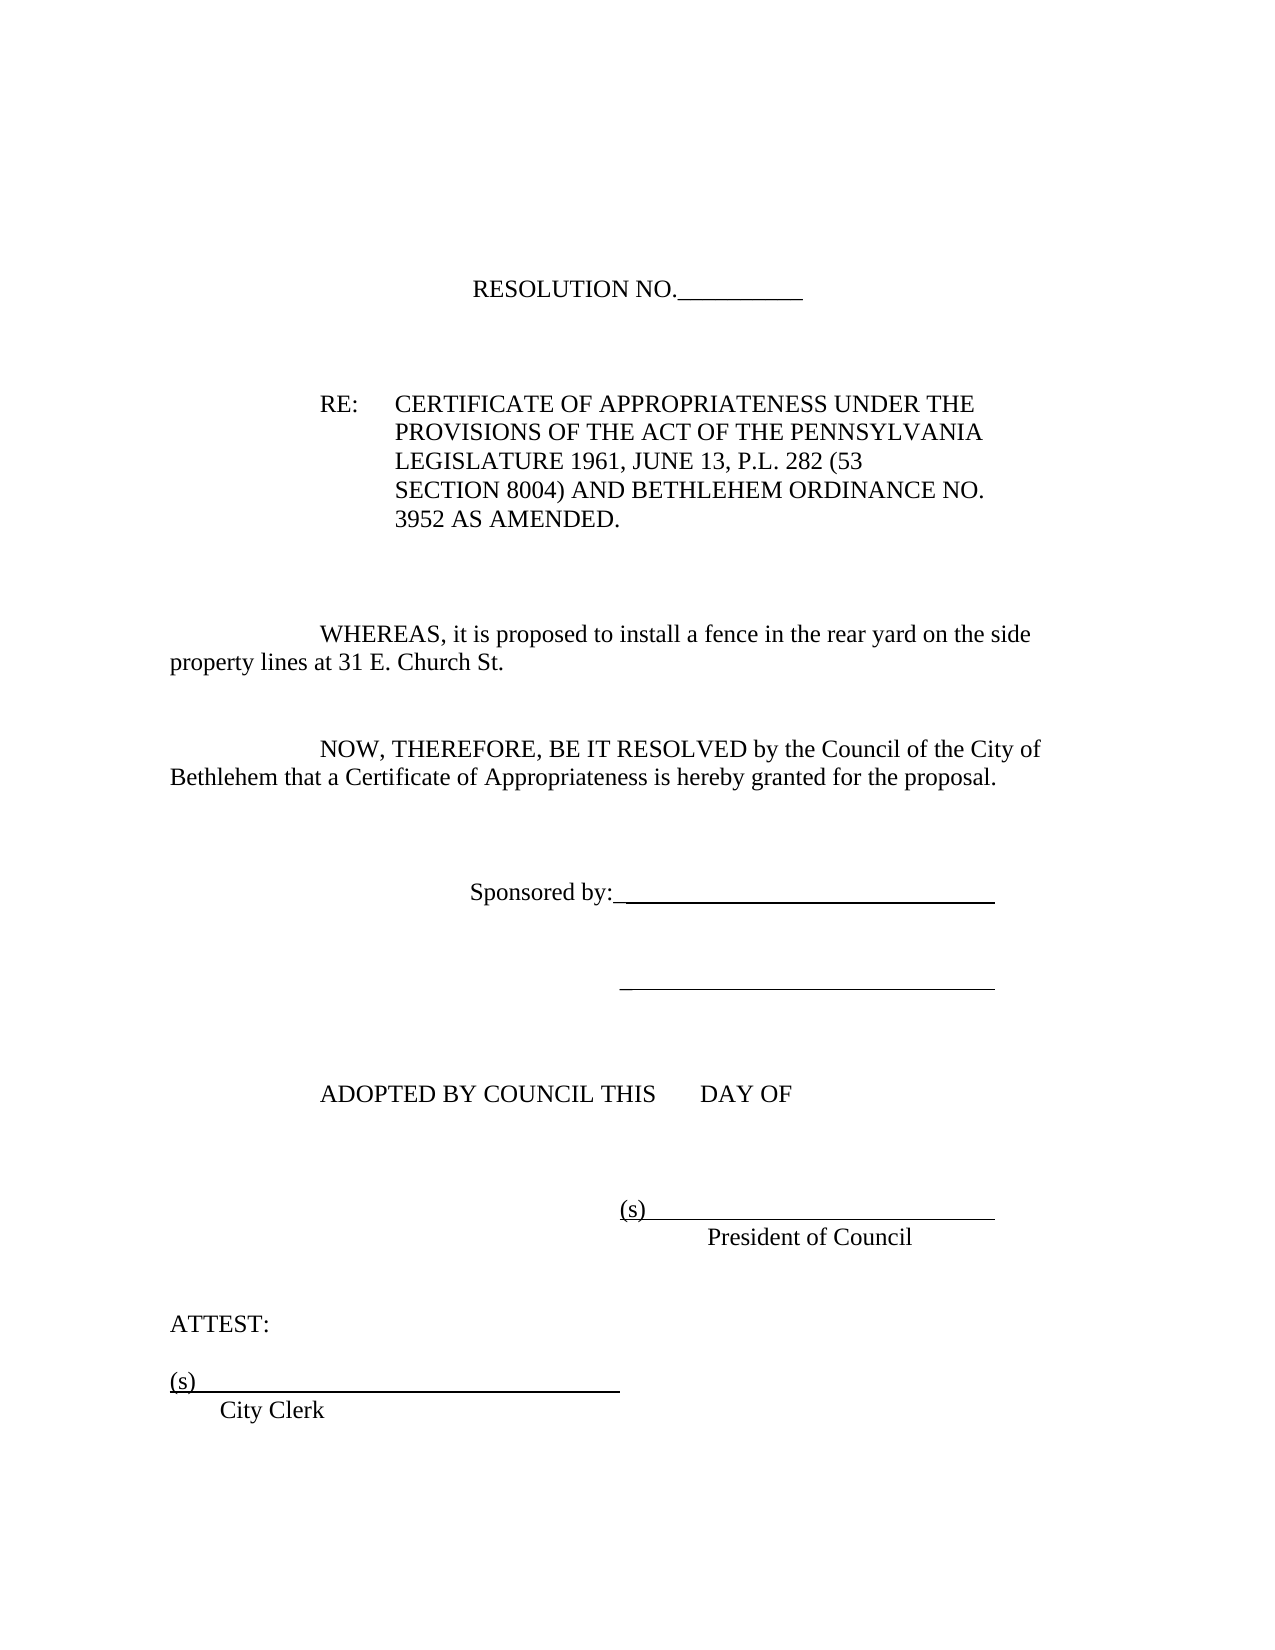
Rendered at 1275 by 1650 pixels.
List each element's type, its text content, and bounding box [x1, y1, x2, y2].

text RESOLUTION NO.__________ [169, 274, 1106, 302]
text President of Council [169, 1222, 1106, 1251]
text NOW, THEREFORE, BE IT RESOLVED by the Council of the City of that a Certificate of Appropriateness is hereby granted for the proposal. [169, 734, 1106, 791]
text LEGISLATURE 1961, JUNE 13, P.L. 282 (53 [169, 446, 1106, 475]
text 3952 AS AMENDED. [169, 504, 1106, 532]
text (s) [169, 1366, 1106, 1395]
text ATTEST: [169, 1309, 1106, 1337]
text Sponsored by:_ [169, 877, 1106, 906]
text PROVISIONS OF THE ACT OF THE [169, 417, 1106, 446]
text WHEREAS, it is proposed to install a fence in the rear yard on the side property lines at 31 E. Church St. [169, 619, 1106, 676]
text (s) [169, 1194, 1106, 1222]
text RE: CERTIFICATE OF APPROPRIATENESS UNDER THE [169, 389, 1106, 417]
text _ [169, 964, 1106, 992]
text ADOPTED BY COUNCIL THIS DAY OF [169, 1079, 1106, 1107]
text City Clerk [169, 1395, 1106, 1424]
text SECTION 8004) AND BETHLEHEM ORDINANCE NO. [169, 475, 1106, 504]
